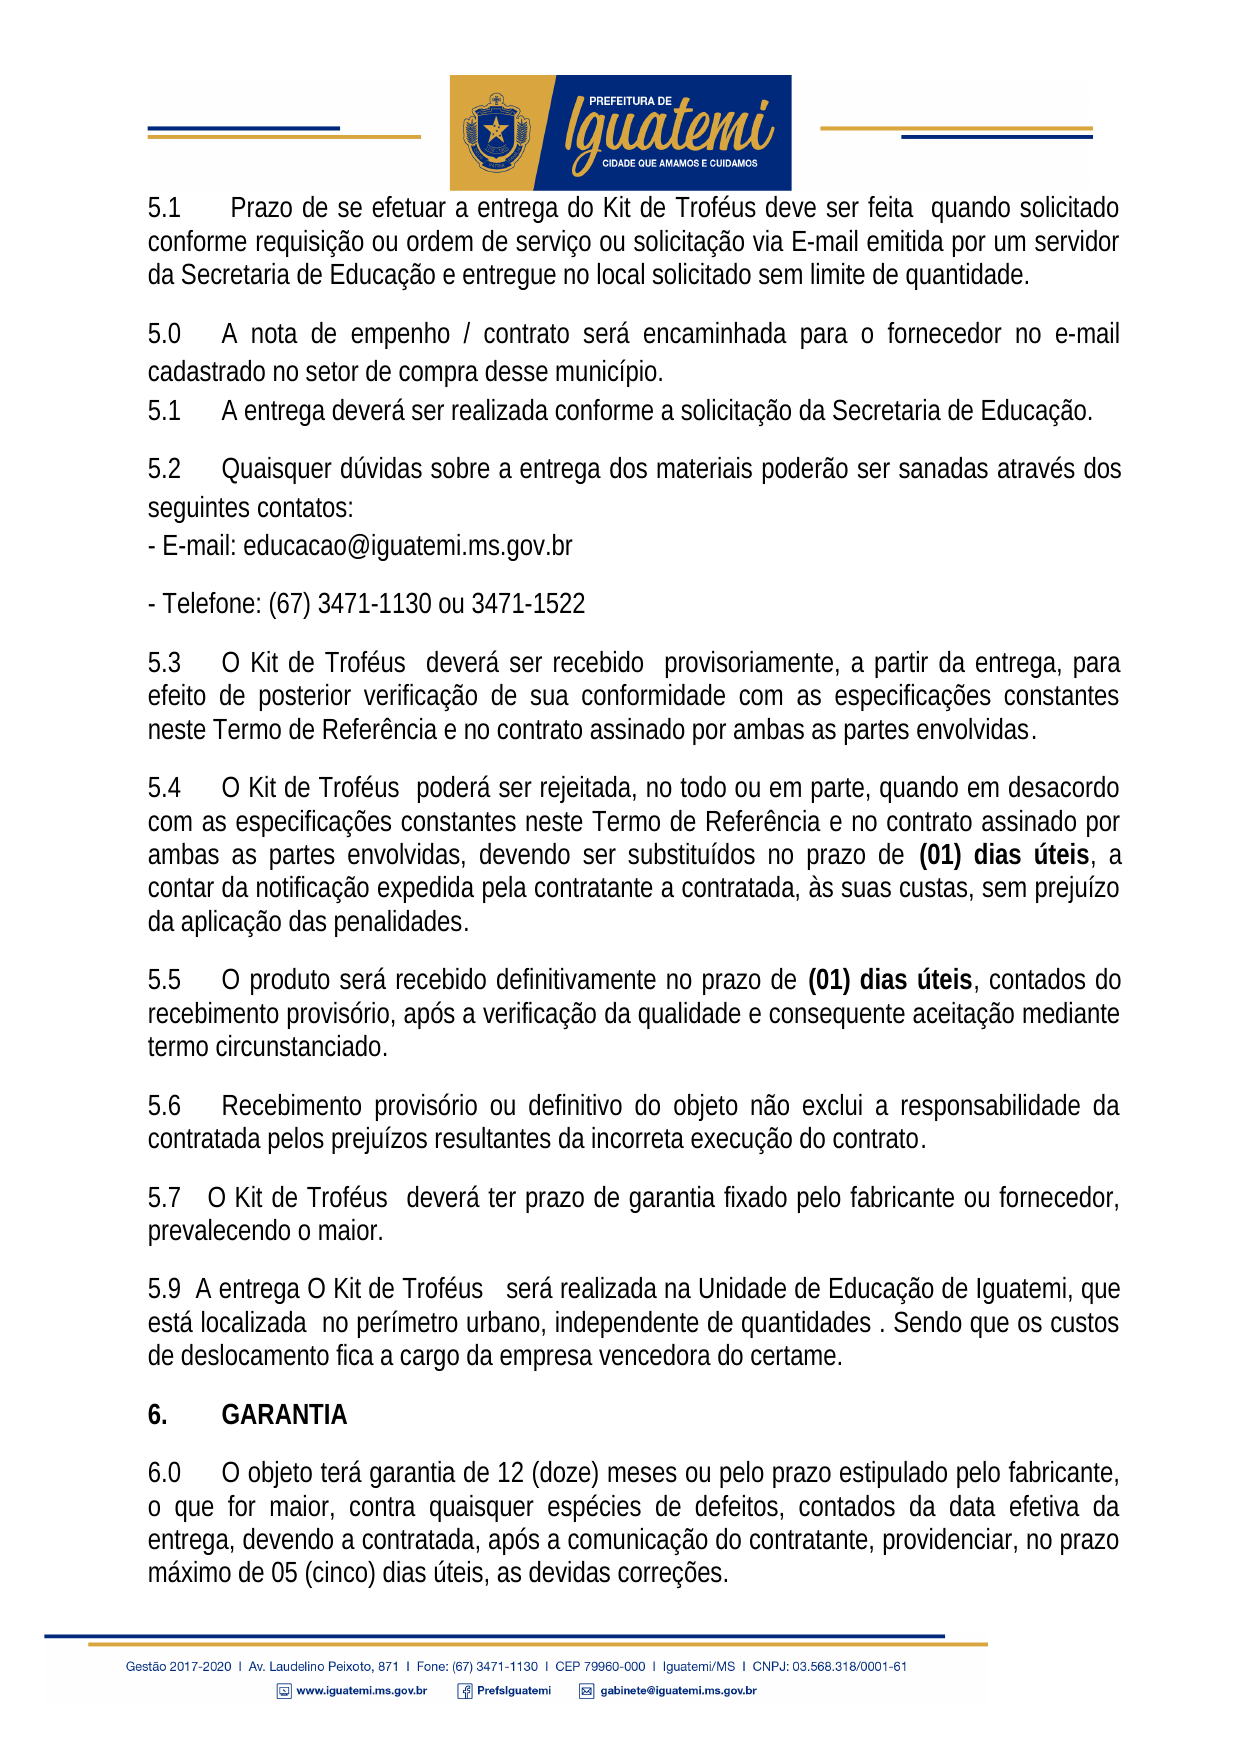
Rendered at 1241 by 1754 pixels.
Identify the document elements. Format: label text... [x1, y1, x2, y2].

list O objeto terá garantia de 12 (doze) meses ou pelo prazo estipulado pelo fabricante, o que for maior, contra quaisquer espécies de defeitos, contados da data efetiva da entrega, devendo a contratada, após a comunicação do contratante, providenciar, no prazo máximo de 05 (cinco) dias úteis, as devidas correções. [148, 1455, 1122, 1589]
list 5.7 O Kit de Troféus deverá ter prazo de garantia fixado pelo fabricante ou fornecedor, prevalecendo o maior. [148, 1180, 1122, 1247]
list A entrega deverá ser realizada conforme a solicitação da Secretaria de Educação. [148, 393, 1122, 426]
list O Kit de Troféus deverá ser recebido provisoriamente, a partir da entrega, para efeito de posterior verificação de sua conformidade com as especificações constantes neste Termo de Referência e no contrato assinado por ambas as partes envolvidas. [148, 645, 1122, 745]
list - Telefone: (67) 3471-1130 ou 3471-1522 [148, 587, 1122, 620]
list Recebimento provisório ou definitivo do objeto não exclui a responsabilidade da contratada pelos prejuízos resultantes da incorreta execução do contrato. [148, 1088, 1122, 1155]
list Prazo de se efetuar a entrega do Kit de Troféus deve ser feita quando solicitado conforme requisição ou ordem de serviço ou solicitação via E-mail emitida por um servidor da Secretaria de Educação e entregue no local solicitado sem limite de quantidade. [148, 191, 1122, 291]
picture [44, 1628, 988, 1707]
list 5.9 A entrega O Kit de Troféus será realizada na Unidade de Educação de Iguatemi, que está localizada no perímetro urbano, independente de quantidades . Sendo que os custos de deslocamento fica a cargo da empresa vencedora do certame. [148, 1272, 1122, 1372]
list Quaisquer dúvidas sobre a entrega dos materiais poderão ser sanadas através dos seguintes contatos: [148, 451, 1122, 523]
list O produto será recebido definitivamente no prazo de (01) dias úteis, contados do recebimento provisório, após a verificação da qualidade e consequente aceitação mediante termo circunstanciado. [148, 962, 1122, 1063]
list - E-mail: educacao@iguatemi.ms.gov.br [148, 528, 1122, 562]
list O Kit de Troféus poderá ser rejeitada, no todo ou em parte, quando em desacordo com as especificações constantes neste Termo de Referência e no contrato assinado por ambas as partes envolvidas, devendo ser substituídos no prazo de (01) dias úteis, a contar da notificação expedida pela contratante a contratada, às suas custas, sem prejuízo da aplicação das penalidades. [148, 770, 1122, 937]
list A nota de empenho / contrato será encaminhada para o fornecedor no e-mail cadastrado no setor de compra desse município. [148, 316, 1122, 388]
picture [147, 75, 1093, 191]
list GARANTIA [148, 1397, 1122, 1430]
